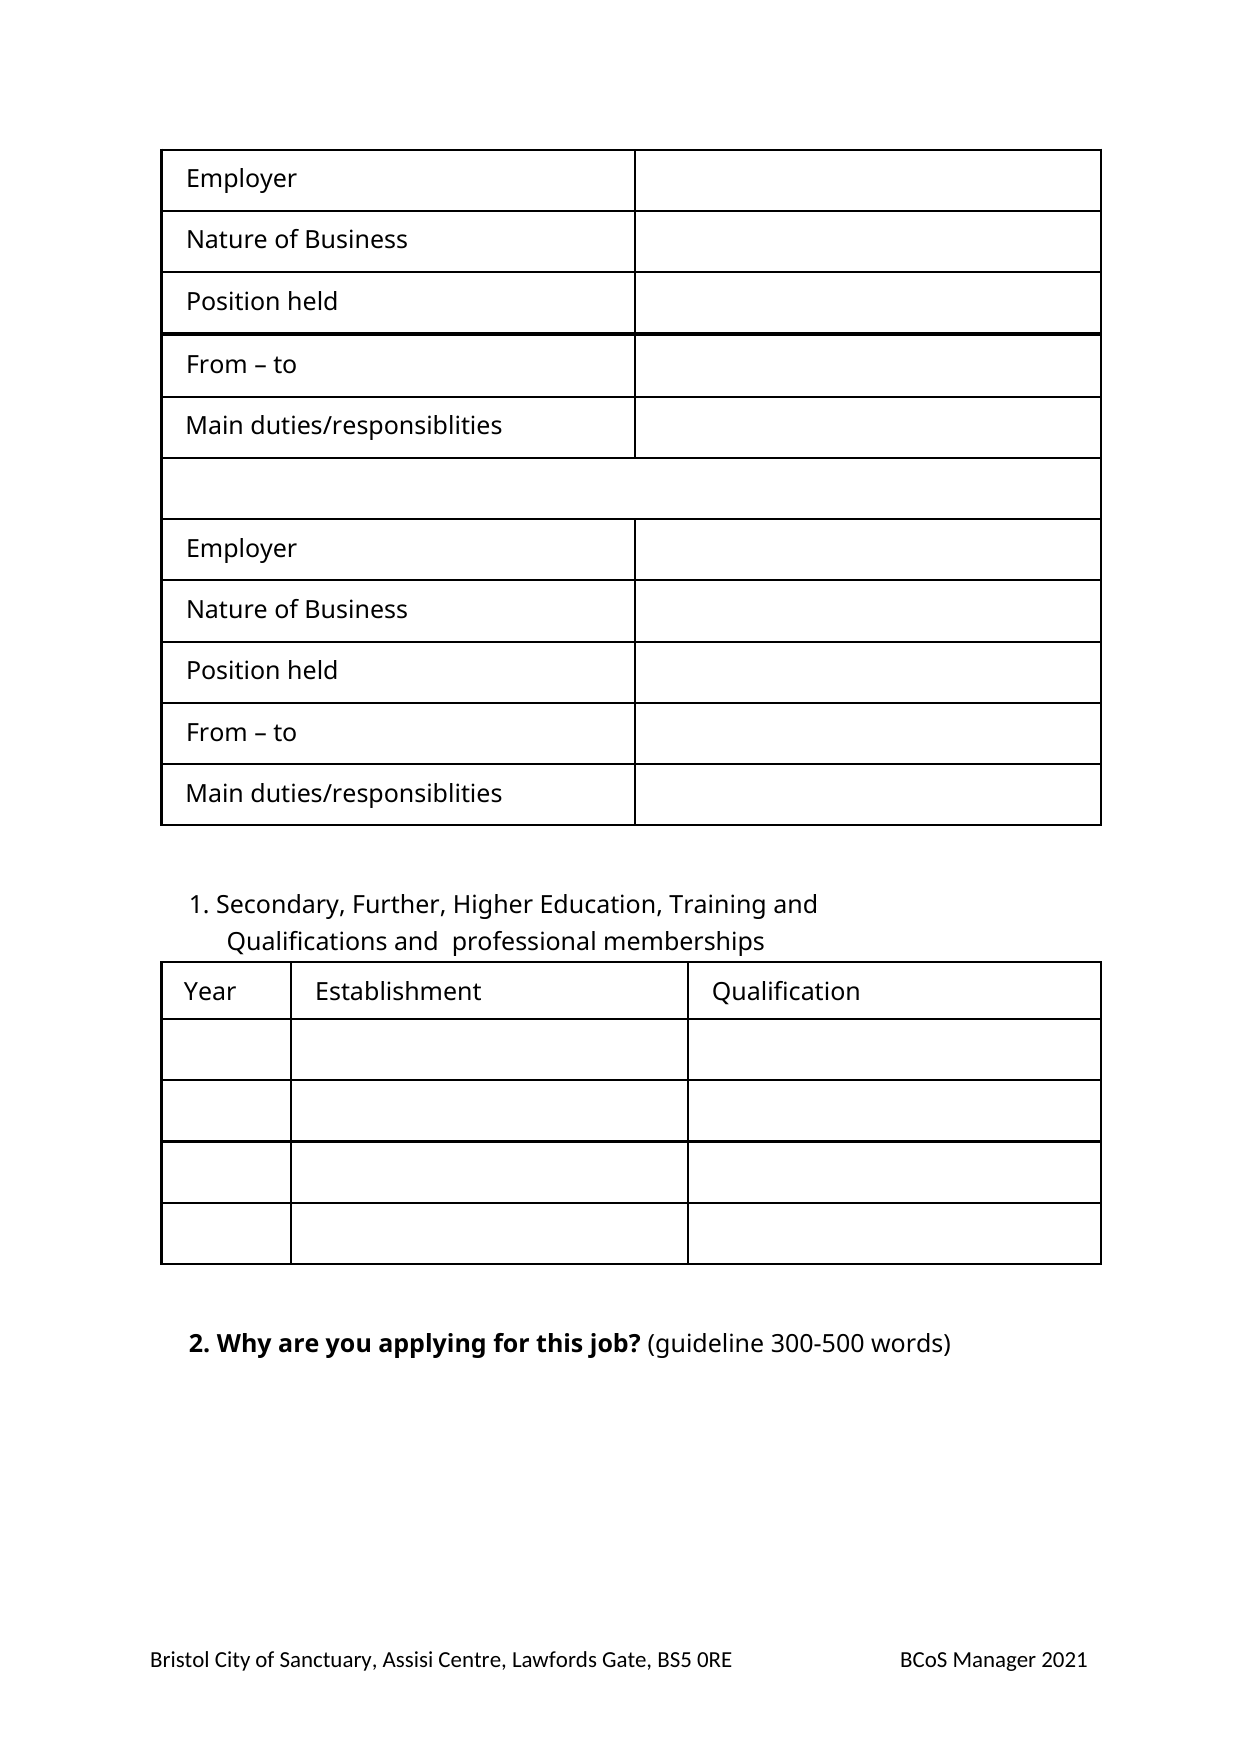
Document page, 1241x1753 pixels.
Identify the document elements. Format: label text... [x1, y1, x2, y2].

table_header [636, 336, 1100, 396]
table_cell [689, 1081, 1100, 1140]
text 1. Secondary, Further, Higher Education, Training and Qualifications and professional memberships [188, 887, 968, 958]
table_header Year [163, 963, 290, 1018]
table_cell [636, 273, 1100, 332]
table_cell [689, 1020, 1100, 1079]
table_cell [636, 581, 1100, 641]
table_cell [636, 704, 1100, 763]
table_cell Employer [163, 151, 634, 210]
table_cell [163, 1143, 290, 1202]
table_cell [292, 1020, 687, 1079]
table_cell Position held [163, 643, 634, 702]
table_cell [163, 1081, 290, 1140]
table_cell [689, 1204, 1100, 1263]
table_cell [636, 520, 1100, 579]
table_cell [689, 1143, 1100, 1202]
table_cell [292, 1081, 687, 1140]
table_cell Nature of Business [163, 581, 634, 641]
table_cell [163, 1204, 290, 1263]
table_cell [636, 212, 1100, 271]
table_cell Position held [163, 273, 634, 332]
table_cell Nature of Business [163, 212, 634, 271]
table_cell [636, 765, 1100, 824]
table_cell [292, 1143, 687, 1202]
table_cell From – to [163, 704, 634, 763]
table_header Qualification [689, 963, 1100, 1018]
table_cell [636, 151, 1100, 210]
table_header From – to [163, 336, 634, 396]
table_cell [636, 398, 1100, 457]
table_cell Main duties/responsiblities [163, 765, 634, 824]
table_cell [292, 1204, 687, 1263]
table_cell Employer [163, 520, 634, 579]
table_cell [163, 1020, 290, 1079]
table_header Establishment [292, 963, 687, 1018]
table_cell [636, 643, 1100, 702]
table_cell Main duties/responsiblities [163, 398, 634, 457]
table_cell [163, 459, 1100, 518]
text 2. Why are you applying for this job? (guideline 300-500 words) [189, 1325, 1090, 1359]
